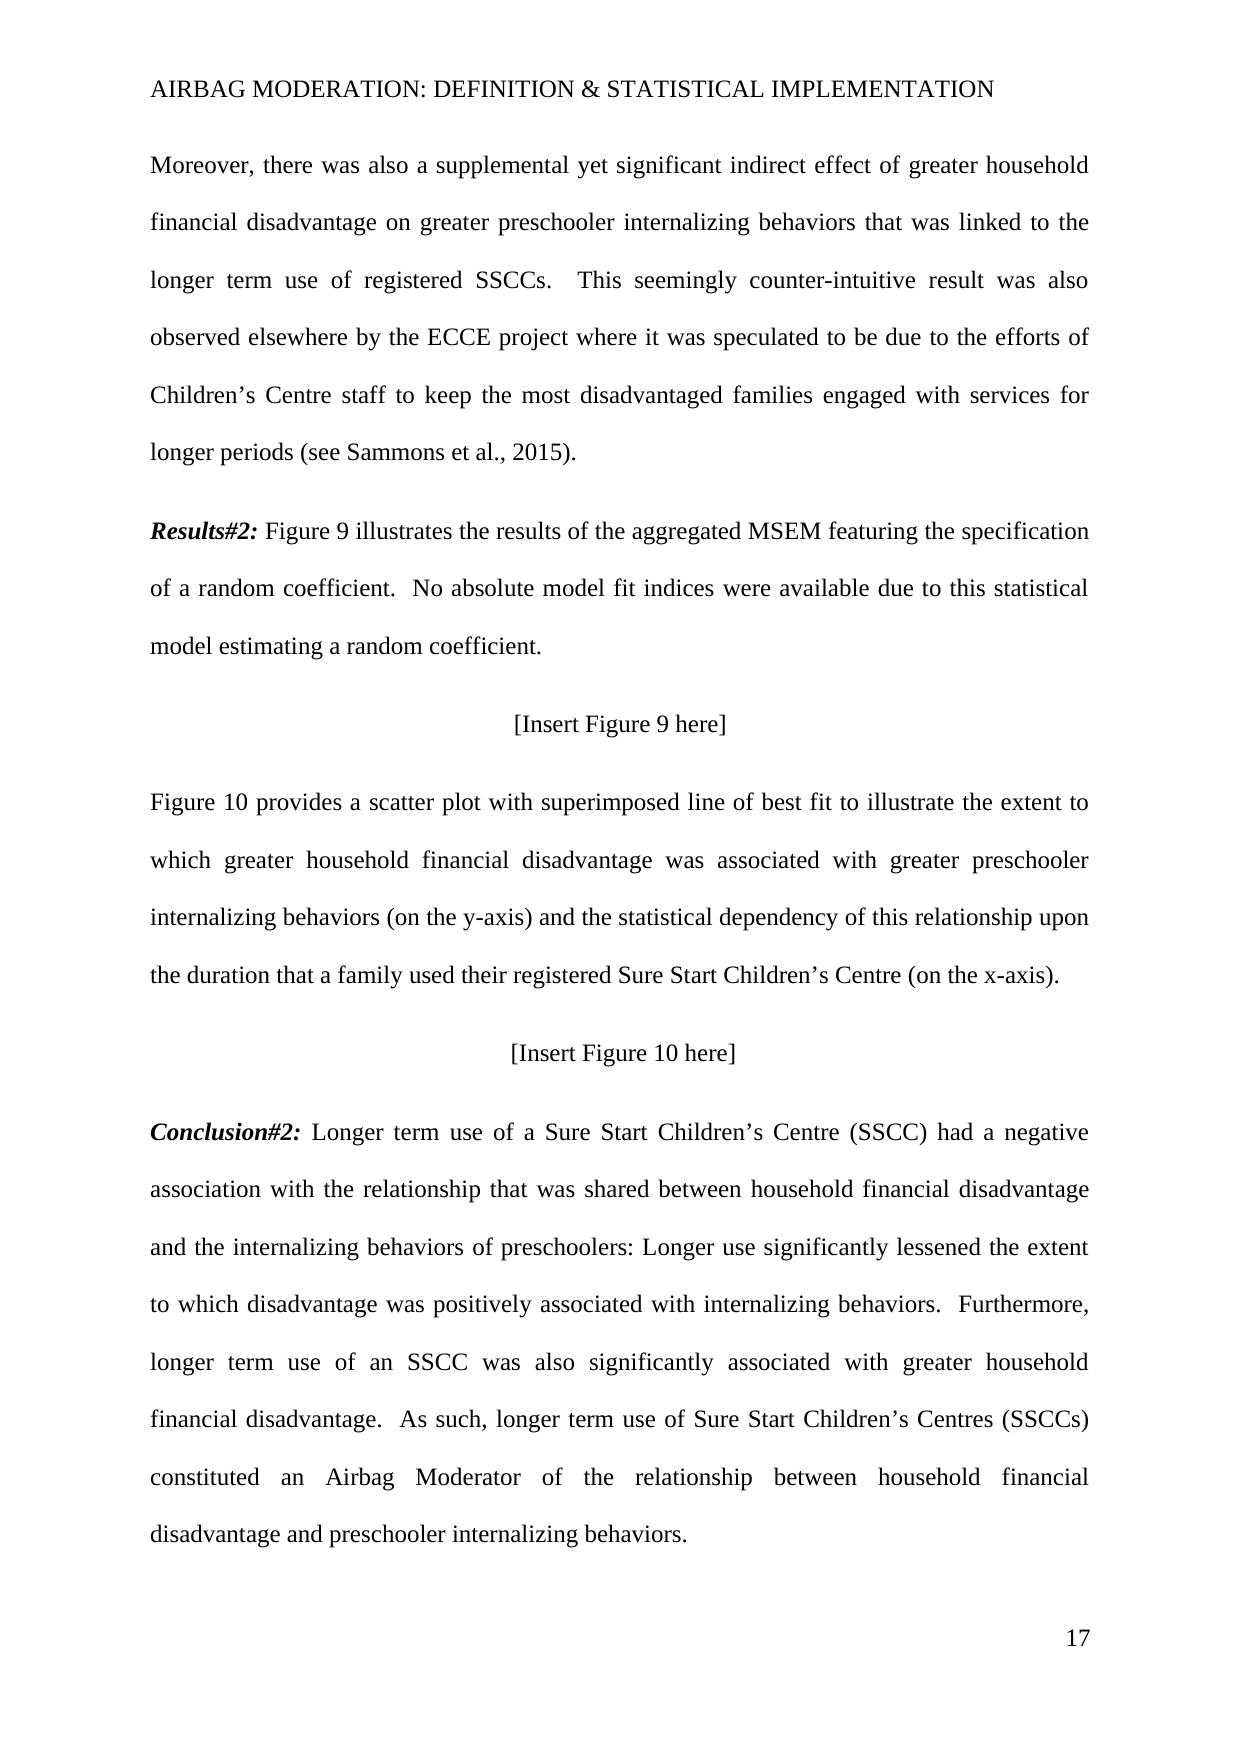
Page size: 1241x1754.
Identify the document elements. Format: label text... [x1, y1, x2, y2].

text Figure 10 provides a scatter plot with superimposed line of best fit to illustrate the extent to which greater household financial disadvantage was associated with greater preschooler internalizing behaviors (on the y-axis) and the statistical dependency of this relationship upon the duration that a family used their registered Sure Start Children’s Centre (on the x-axis). [150, 787, 1090, 989]
text Results#2: Figure 9 illustrates the results of the aggregated MSEM featuring the specification of a random coefficient. No absolute model fit indices were available due to this statistical model estimating a random coefficient. [150, 516, 1090, 659]
text Moreover, there was also a supplemental yet significant indirect effect of greater household financial disadvantage on greater preschooler internalizing behaviors that was linked to the longer term use of registered SSCCs. This seemingly counter-intuitive result was also observed elsewhere by the ECCE project where it was speculated to be due to the efforts of Children’s Centre staff to keep the most disadvantaged families engaged with services for longer periods (see Sammons et al., 2015). [150, 150, 1090, 466]
text [Insert Figure 9 here] [150, 709, 1090, 738]
text [Insert Figure 10 here] [150, 1038, 1090, 1067]
text Conclusion#2: Longer term use of a Sure Start Children’s Centre (SSCC) had a negative association with the relationship that was shared between household financial disadvantage and the internalizing behaviors of preschoolers: Longer use significantly lessened the extent to which disadvantage was positively associated with internalizing behaviors. Furthermore, longer term use of an SSCC was also significantly associated with greater household financial disadvantage. As such, longer term use of Sure Start Children’s Centres (SSCCs) constituted an Airbag Moderator of the relationship between household financial disadvantage and preschooler internalizing behaviors. [150, 1117, 1090, 1548]
